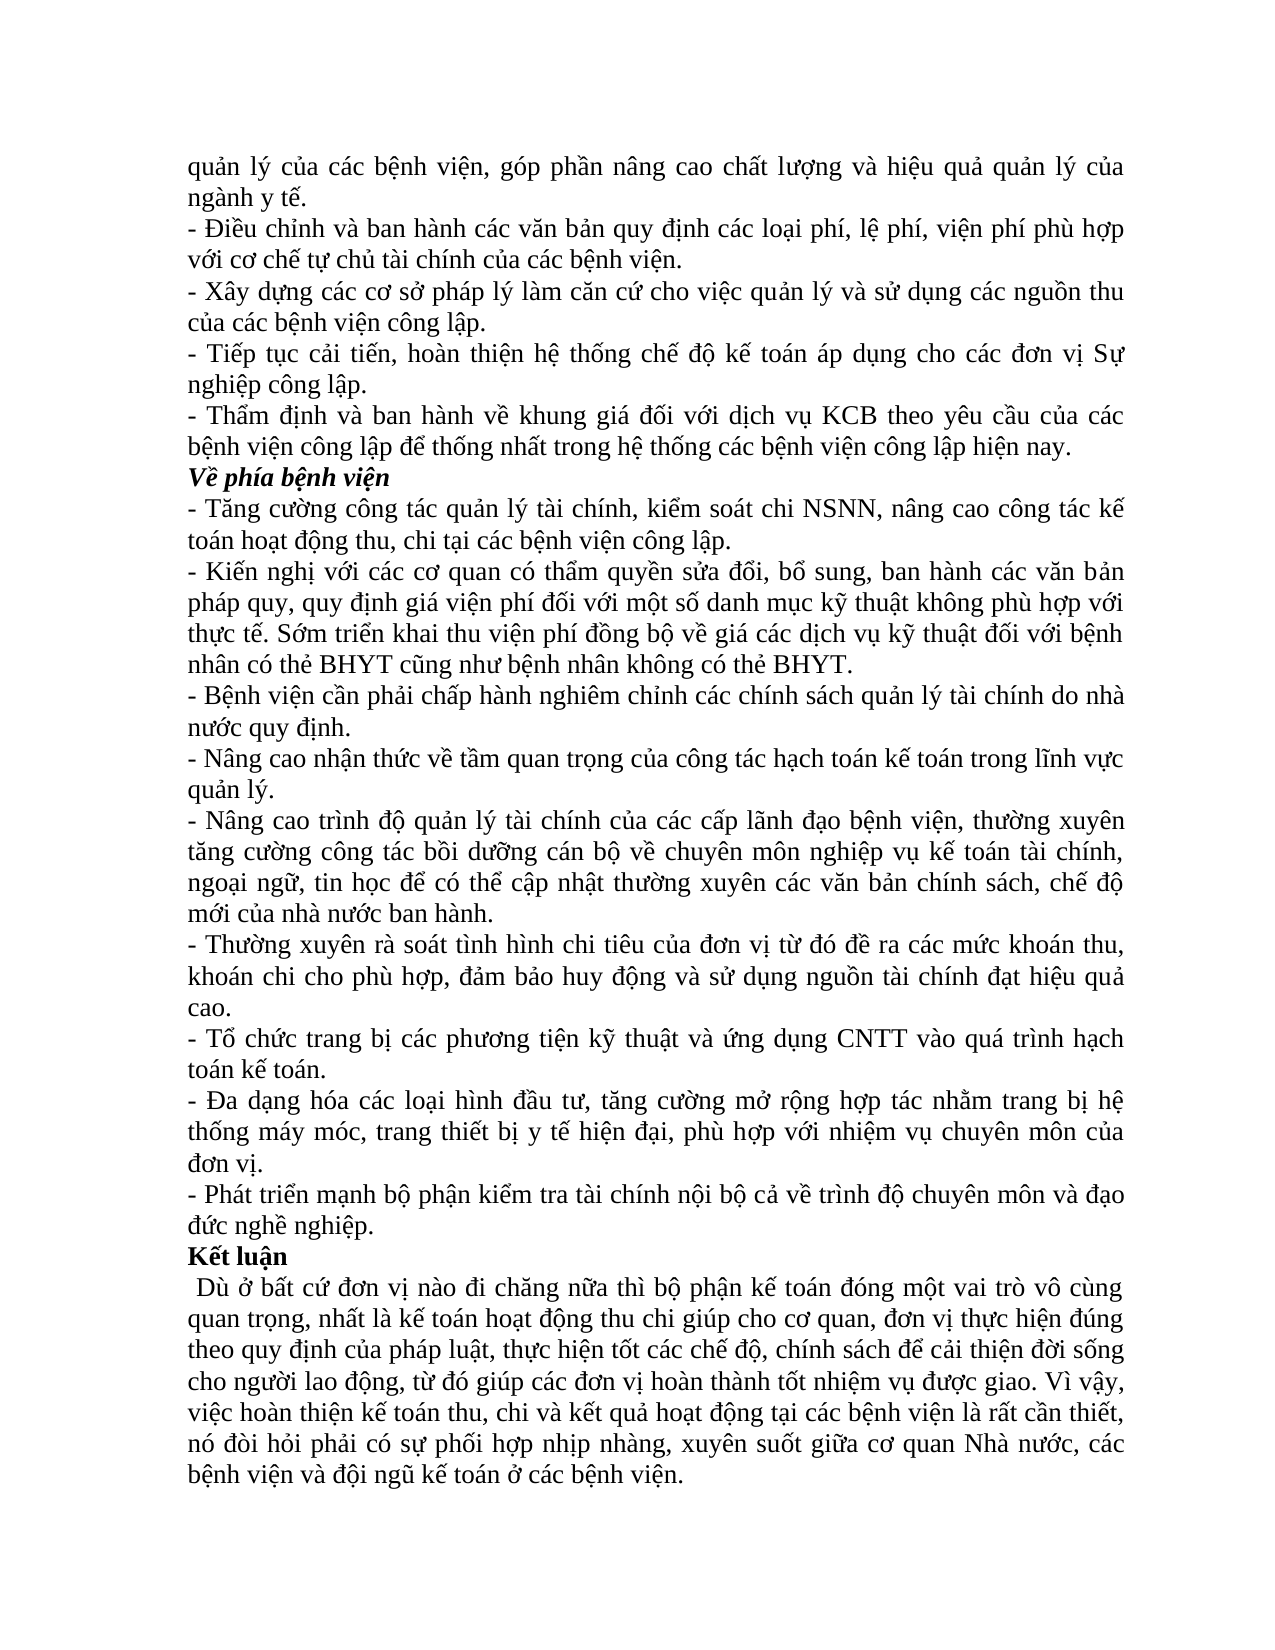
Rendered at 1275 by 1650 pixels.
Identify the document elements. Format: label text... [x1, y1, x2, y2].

text Dù ở bất cứ đơn vị nào đi chăng nữa thì bộ phận kế toán đóng một vai trò vô cùng quan trọng, nhất là kế toán hoạt động thu chi giúp cho cơ quan, đơn vị thực hiện đúng theo quy định của pháp luật, thực hiện tốt các chế độ, chính sách để cải thiện đời sống cho người lao động, từ đó giúp các đơn vị hoàn thành tốt nhiệm vụ được giao. Vì vậy, việc hoàn thiện kế toán thu, chi và kết quả hoạt động tại các bệnh viện là rất cần thiết, nó đòi hỏi phải có sự phối hợp nhịp nhàng, xuyên suốt giữa cơ quan Nhà nước, các bệnh viện và đội ngũ kế toán ở các bệnh viện. [187, 1271, 1125, 1489]
text - Tiếp tục cải tiến, hoàn thiện hệ thống chế độ kế toán áp dụng cho các đơn vị Sự nghiệp công lập. [187, 337, 1125, 399]
text - Nâng cao nhận thức về tầm quan trọng của công tác hạch toán kế toán trong lĩnh vực quản lý. [187, 742, 1125, 804]
text - Bệnh viện cần phải chấp hành nghiêm chỉnh các chính sách quản lý tài chính do nhà nước quy định. [187, 679, 1125, 742]
text - Tăng cường công tác quản lý tài chính, kiểm soát chi NSNN, nâng cao công tác kế toán hoạt động thu, chi tại các bệnh viện công lập. [187, 493, 1125, 555]
text Về phía bệnh viện [187, 461, 1125, 493]
text - Phát triển mạnh bộ phận kiểm tra tài chính nội bộ cả về trình độ chuyên môn và đạo đức nghề nghiệp. [187, 1178, 1125, 1240]
text - Thường xuyên rà soát tình hình chi tiêu của đơn vị từ đó đề ra các mức khoán thu, khoán chi cho phù hợp, đảm bảo huy động và sử dụng nguồn tài chính đạt hiệu quả cao. [187, 929, 1125, 1022]
text - Tổ chức trang bị các phương tiện kỹ thuật và ứng dụng CNTT vào quá trình hạch toán kế toán. [187, 1022, 1125, 1084]
text Kết luận [187, 1240, 1125, 1271]
text - Thẩm định và ban hành về khung giá đối với dịch vụ KCB theo yêu cầu của các bệnh viện công lập để thống nhất trong hệ thống các bệnh viện công lập hiện nay. [187, 399, 1125, 461]
text - Xây dựng các cơ sở pháp lý làm căn cứ cho việc quản lý và sử dụng các nguồn thu của các bệnh viện công lập. [187, 274, 1125, 337]
text - Nâng cao trình độ quản lý tài chính của các cấp lãnh đạo bệnh viện, thường xuyên tăng cường công tác bồi dưỡng cán bộ về chuyên môn nghiệp vụ kế toán tài chính, ngoại ngữ, tin học để có thể cập nhật thường xuyên các văn bản chính sách, chế độ mới của nhà nước ban hành. [187, 804, 1125, 929]
text - Đa dạng hóa các loại hình đầu tư, tăng cường mở rộng hợp tác nhằm trang bị hệ thống máy móc, trang thiết bị y tế hiện đại, phù hợp với nhiệm vụ chuyên môn của đơn vị. [187, 1084, 1125, 1178]
text - Điều chỉnh và ban hành các văn bản quy định các loại phí, lệ phí, viện phí phù hợp với cơ chế tự chủ tài chính của các bệnh viện. [187, 212, 1125, 274]
text - Kiến nghị với các cơ quan có thẩm quyền sửa đổi, bổ sung, ban hành các văn bản pháp quy, quy định giá viện phí đối với một số danh mục kỹ thuật không phù hợp với thực tế. Sớm triển khai thu viện phí đồng bộ về giá các dịch vụ kỹ thuật đối với bệnh nhân có thẻ BHYT cũng như bệnh nhân không có thẻ BHYT. [187, 555, 1125, 679]
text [187, 150, 1125, 212]
